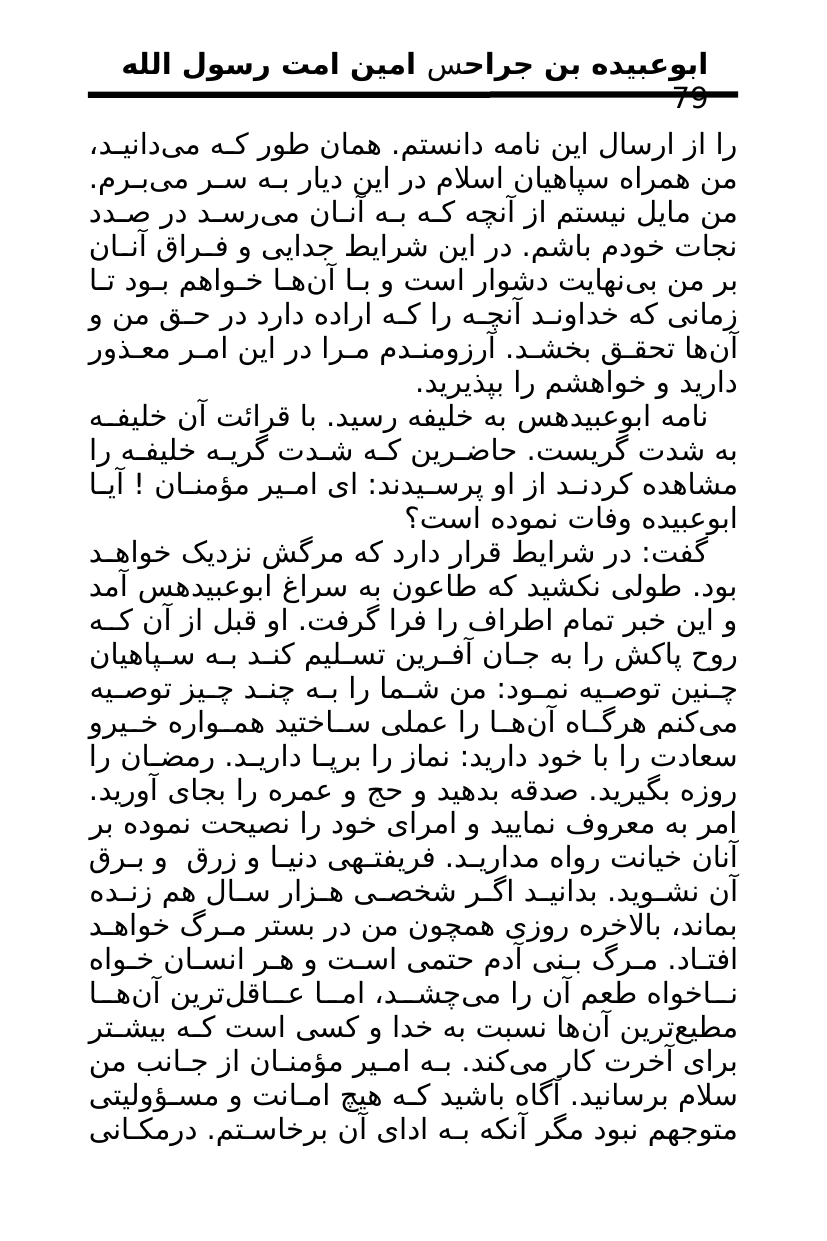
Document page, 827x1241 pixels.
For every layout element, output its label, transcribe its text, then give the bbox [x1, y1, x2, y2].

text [89, 535, 738, 1146]
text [89, 128, 738, 399]
text نامه ابوعبیدهس به خلیفه رسید. با قرائت آن خلیفه به شدت گریست. حاضرین که شدت گریه خلیفه را مشاهده کردند از او پرسیدند: ای امیر مؤمنان ! آیا ابوعبیده وفات نموده است؟ [89, 399, 738, 535]
